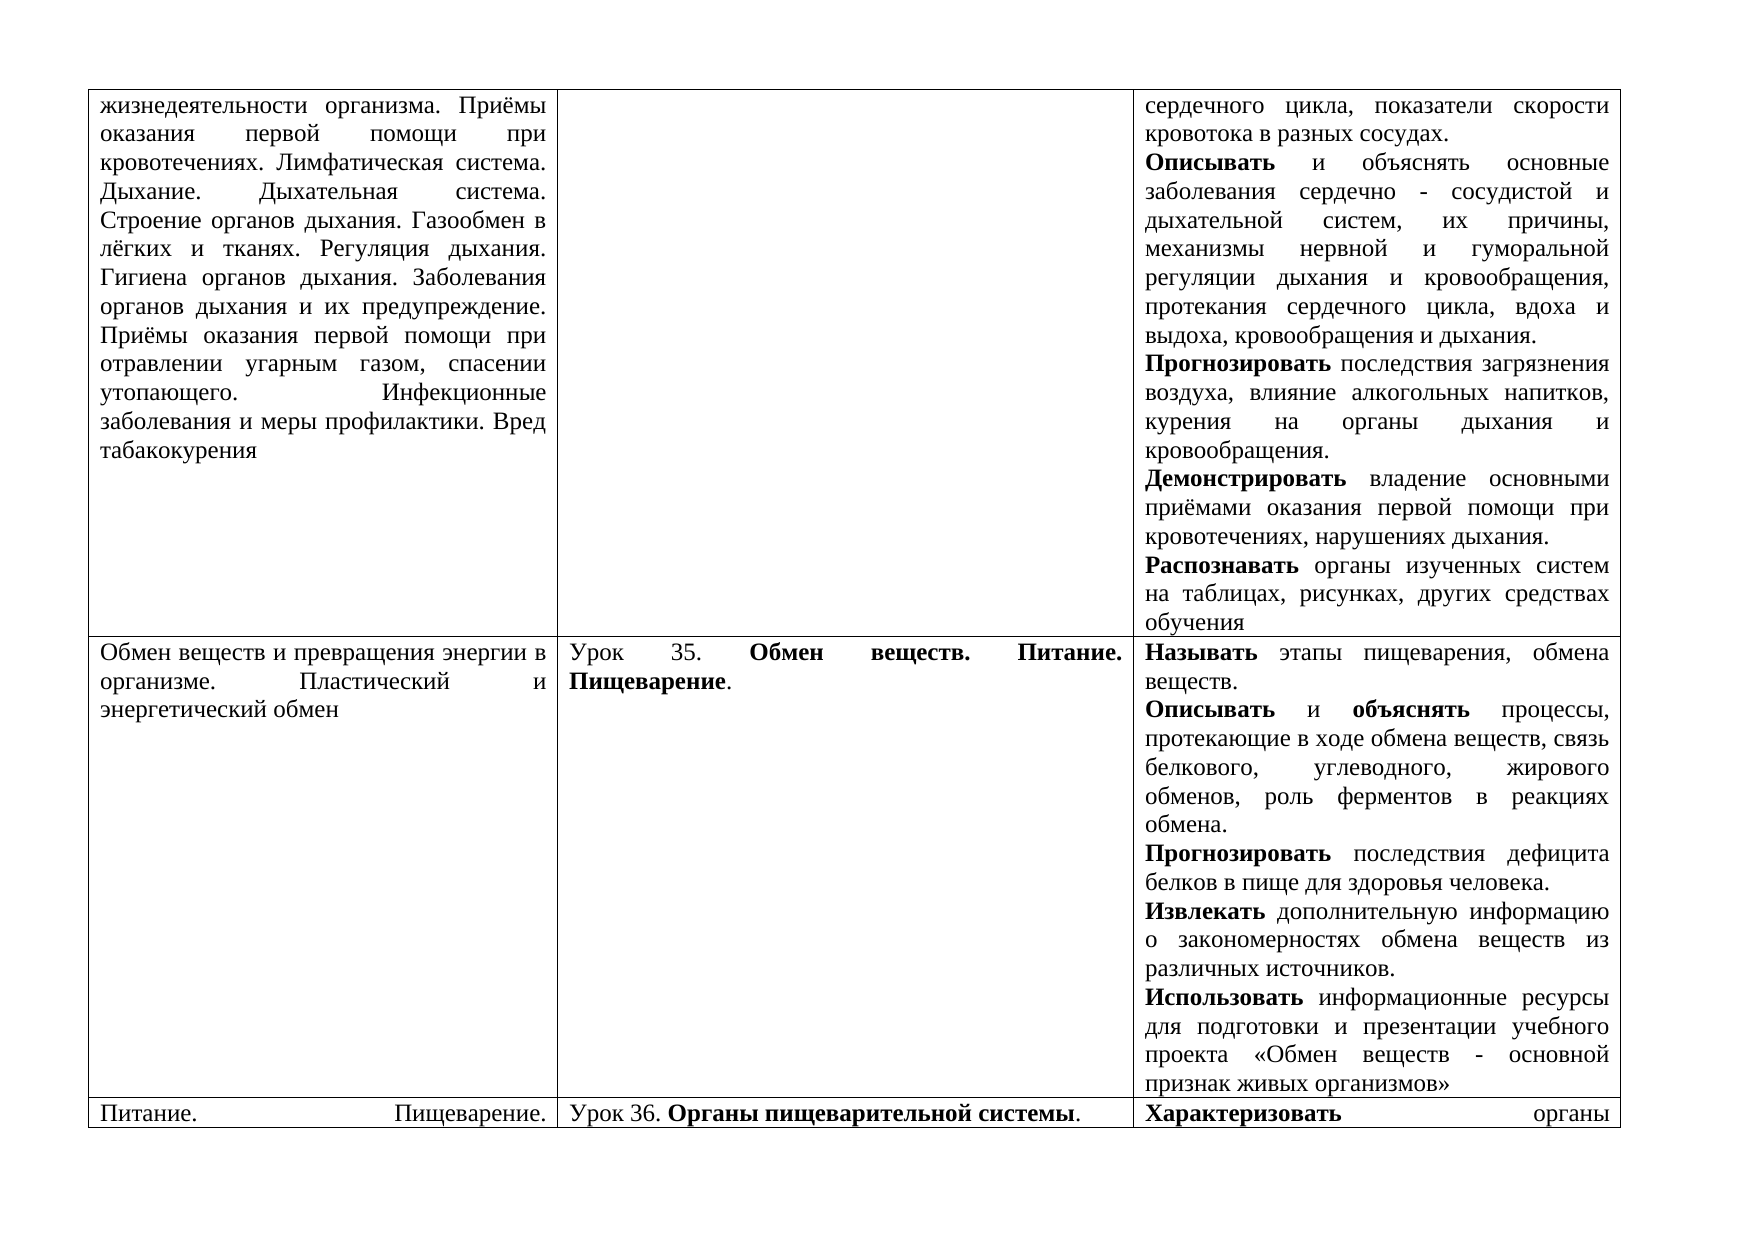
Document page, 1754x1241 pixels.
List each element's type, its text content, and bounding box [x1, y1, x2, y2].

table_cell Называть этапы пищеварения, обмена веществ. Описывать и объяснять процессы, протекающие в ходе обмена веществ, связь белкового, углеводного, жирового обменов, роль ферментов в реакциях обмена. Прогнозировать последствия дефицита белков в пище для здоровья человека. Извлекать дополнительную информацию о закономерностях обмена веществ из различных источников. Использовать информационные ресурсы для подготовки и презентации учебного проекта «Обмен веществ - основной признак живых организмов» [1134, 637, 1620, 1097]
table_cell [558, 1098, 1133, 1127]
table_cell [558, 90, 1133, 636]
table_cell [1134, 1098, 1620, 1127]
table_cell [89, 90, 557, 636]
table_cell Обмен веществ и превращения энергии в организме. Пластический и энергетический обмен [89, 637, 557, 1097]
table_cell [1134, 90, 1620, 636]
table_cell Урок 35. Обмен веществ. Питание. Пищеварение. [558, 637, 1133, 1097]
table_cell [89, 1098, 557, 1127]
